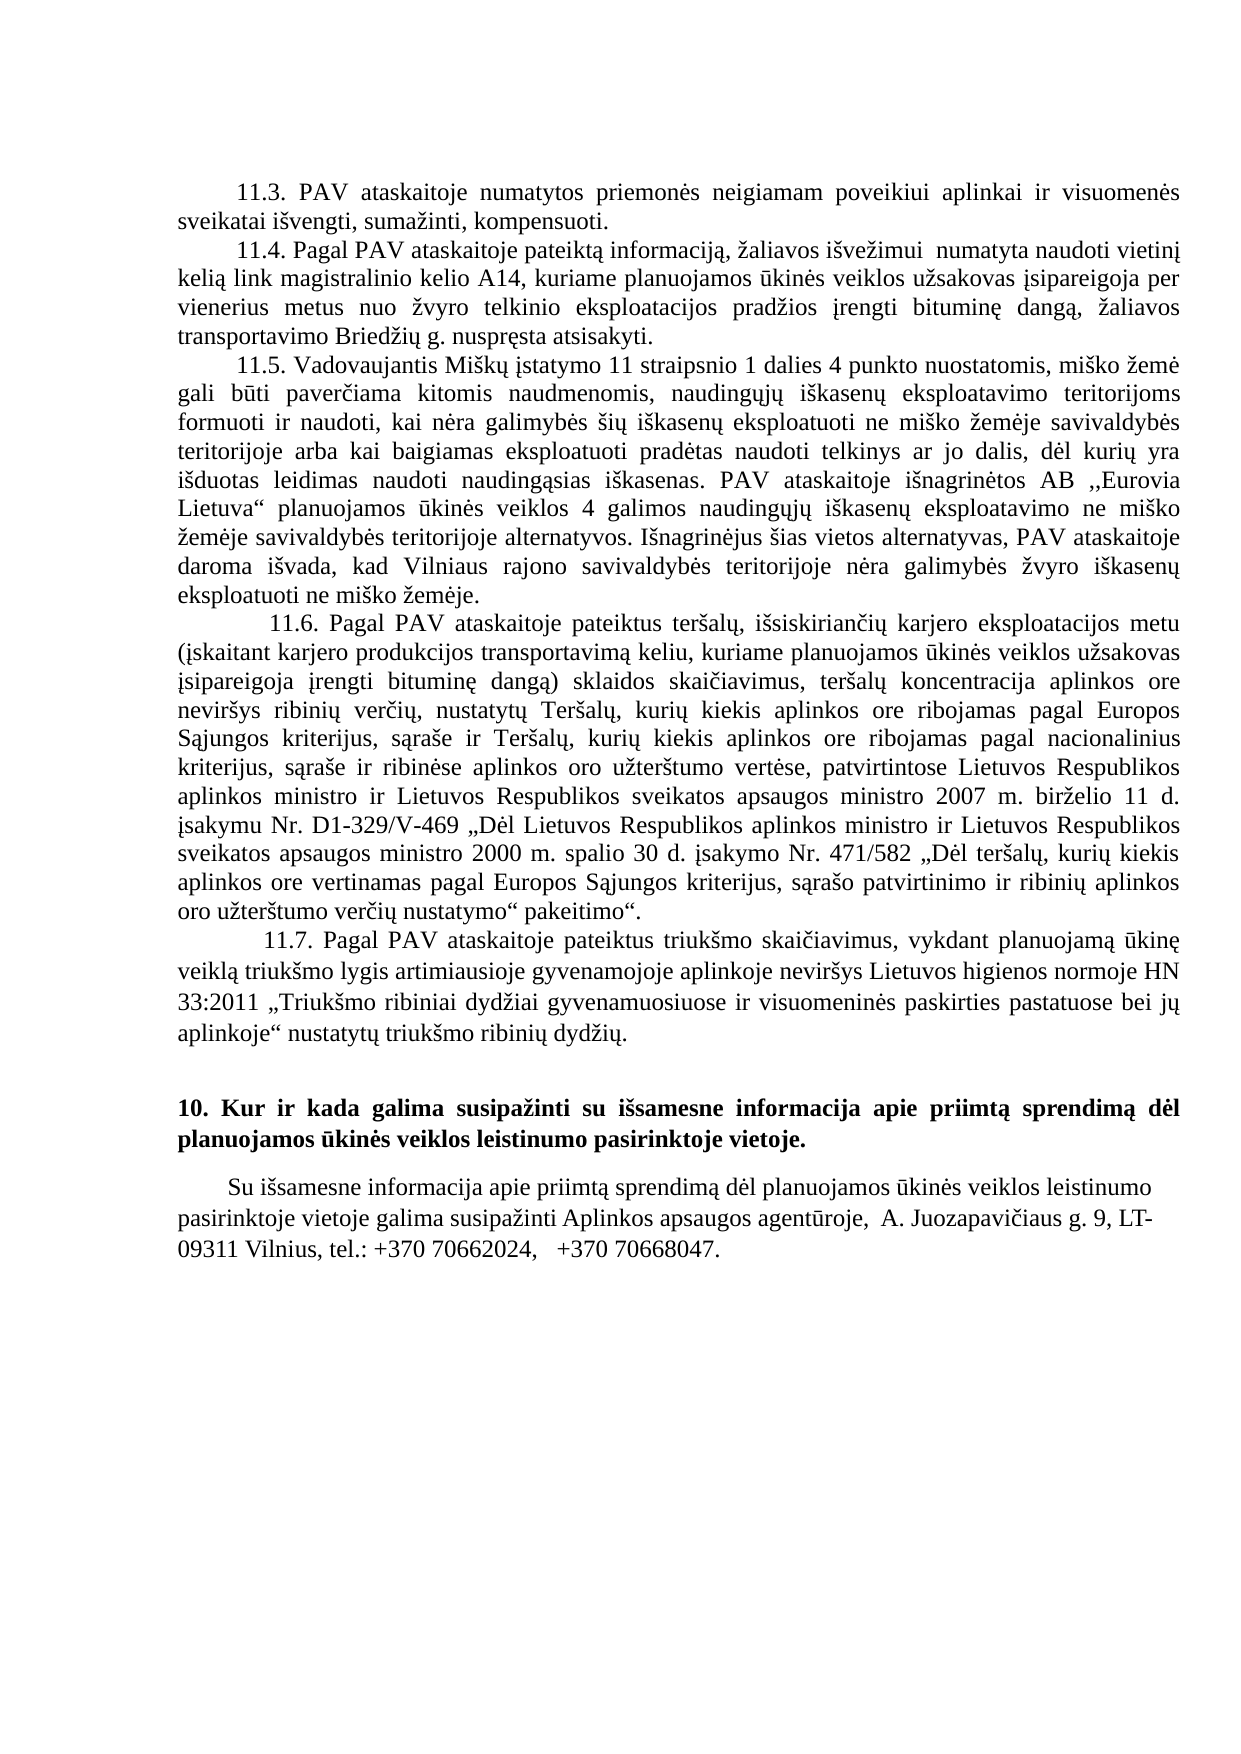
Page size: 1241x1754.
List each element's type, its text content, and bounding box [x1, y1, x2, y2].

text 11.6. Pagal PAV ataskaitoje pateiktus teršalų, išsiskiriančių karjero eksploatacijos metu (įskaitant karjero produkcijos transportavimą keliu, kuriame planuojamos ūkinės veiklos užsakovas įsipareigoja įrengti bituminę dangą) sklaidos skaičiavimus, teršalų koncentracija aplinkos ore neviršys ribinių verčių, nustatytų Teršalų, kurių kiekis aplinkos ore ribojamas pagal Europos Sąjungos kriterijus, sąraše ir Teršalų, kurių kiekis aplinkos ore ribojamas pagal nacionalinius kriterijus, sąraše ir ribinėse aplinkos oro užterštumo vertėse, patvirtintose Lietuvos Respublikos aplinkos ministro ir Lietuvos Respublikos sveikatos apsaugos ministro 2007 m. birželio 11 d. įsakymu Nr. D1-329/V-469 „Dėl Lietuvos Respublikos aplinkos ministro ir Lietuvos Respublikos sveikatos apsaugos ministro 2000 m. spalio 30 d. įsakymo Nr. 471/582 „Dėl teršalų, kurių kiekis aplinkos ore vertinamas pagal Europos Sąjungos kriterijus, sąrašo patvirtinimo ir ribinių aplinkos oro užterštumo verčių nustatymo“ pakeitimo“. [177, 608, 1181, 925]
text 11.7. Pagal PAV ataskaitoje pateiktus triukšmo skaičiavimus, vykdant planuojamą ūkinę veiklą triukšmo lygis artimiausioje gyvenamojoje aplinkoje neviršys Lietuvos higienos normoje HN 33:2011 „Triukšmo ribiniai dydžiai gyvenamuosiuose ir visuomeninės paskirties pastatuose bei jų aplinkoje“ nustatytų triukšmo ribinių dydžių. [177, 925, 1181, 1047]
text Su išsamesne informacija apie priimtą sprendimą dėl planuojamos ūkinės veiklos leistinumo pasirinktoje vietoje galima susipažinti Aplinkos apsaugos agentūroje, A. Juozapavičiaus g. 9, LT-09311 Vilnius, tel.: +370 70662024, +370 70668047. [177, 1172, 1181, 1263]
text 11.4. Pagal PAV ataskaitoje pateiktą informaciją, žaliavos išvežimui numatyta naudoti vietinį kelią link magistralinio kelio A14, kuriame planuojamos ūkinės veiklos užsakovas įsipareigoja per vienerius metus nuo žvyro telkinio eksploatacijos pradžios įrengti bituminę dangą, žaliavos transportavimo Briedžių g. nuspręsta atsisakyti. [177, 235, 1181, 350]
text 10. Kur ir kada galima susipažinti su išsamesne informacija apie priimtą sprendimą dėl planuojamos ūkinės veiklos leistinumo pasirinktoje vietoje. [177, 1122, 1181, 1153]
text 11.3. PAV ataskaitoje numatytos priemonės neigiamam poveikiui aplinkai ir visuomenės sveikatai išvengti, sumažinti, kompensuoti. [177, 177, 1181, 235]
text 11.5. Vadovaujantis Miškų įstatymo 11 straipsnio 1 dalies 4 punkto nuostatomis, miško žemė gali būti paverčiama kitomis naudmenomis, naudingųjų iškasenų eksploatavimo teritorijoms formuoti ir naudoti, kai nėra galimybės šių iškasenų eksploatuoti ne miško žemėje savivaldybės teritorijoje arba kai baigiamas eksploatuoti pradėtas naudoti telkinys ar jo dalis, dėl kurių yra išduotas leidimas naudoti naudingąsias iškasenas. PAV ataskaitoje išnagrinėtos AB ,,Eurovia Lietuva“ planuojamos ūkinės veiklos 4 galimos naudingųjų iškasenų eksploatavimo ne miško žemėje savivaldybės teritorijoje alternatyvos. Išnagrinėjus šias vietos alternatyvas, PAV ataskaitoje daroma išvada, kad Vilniaus rajono savivaldybės teritorijoje nėra galimybės žvyro iškasenų eksploatuoti ne miško žemėje. [177, 350, 1181, 608]
